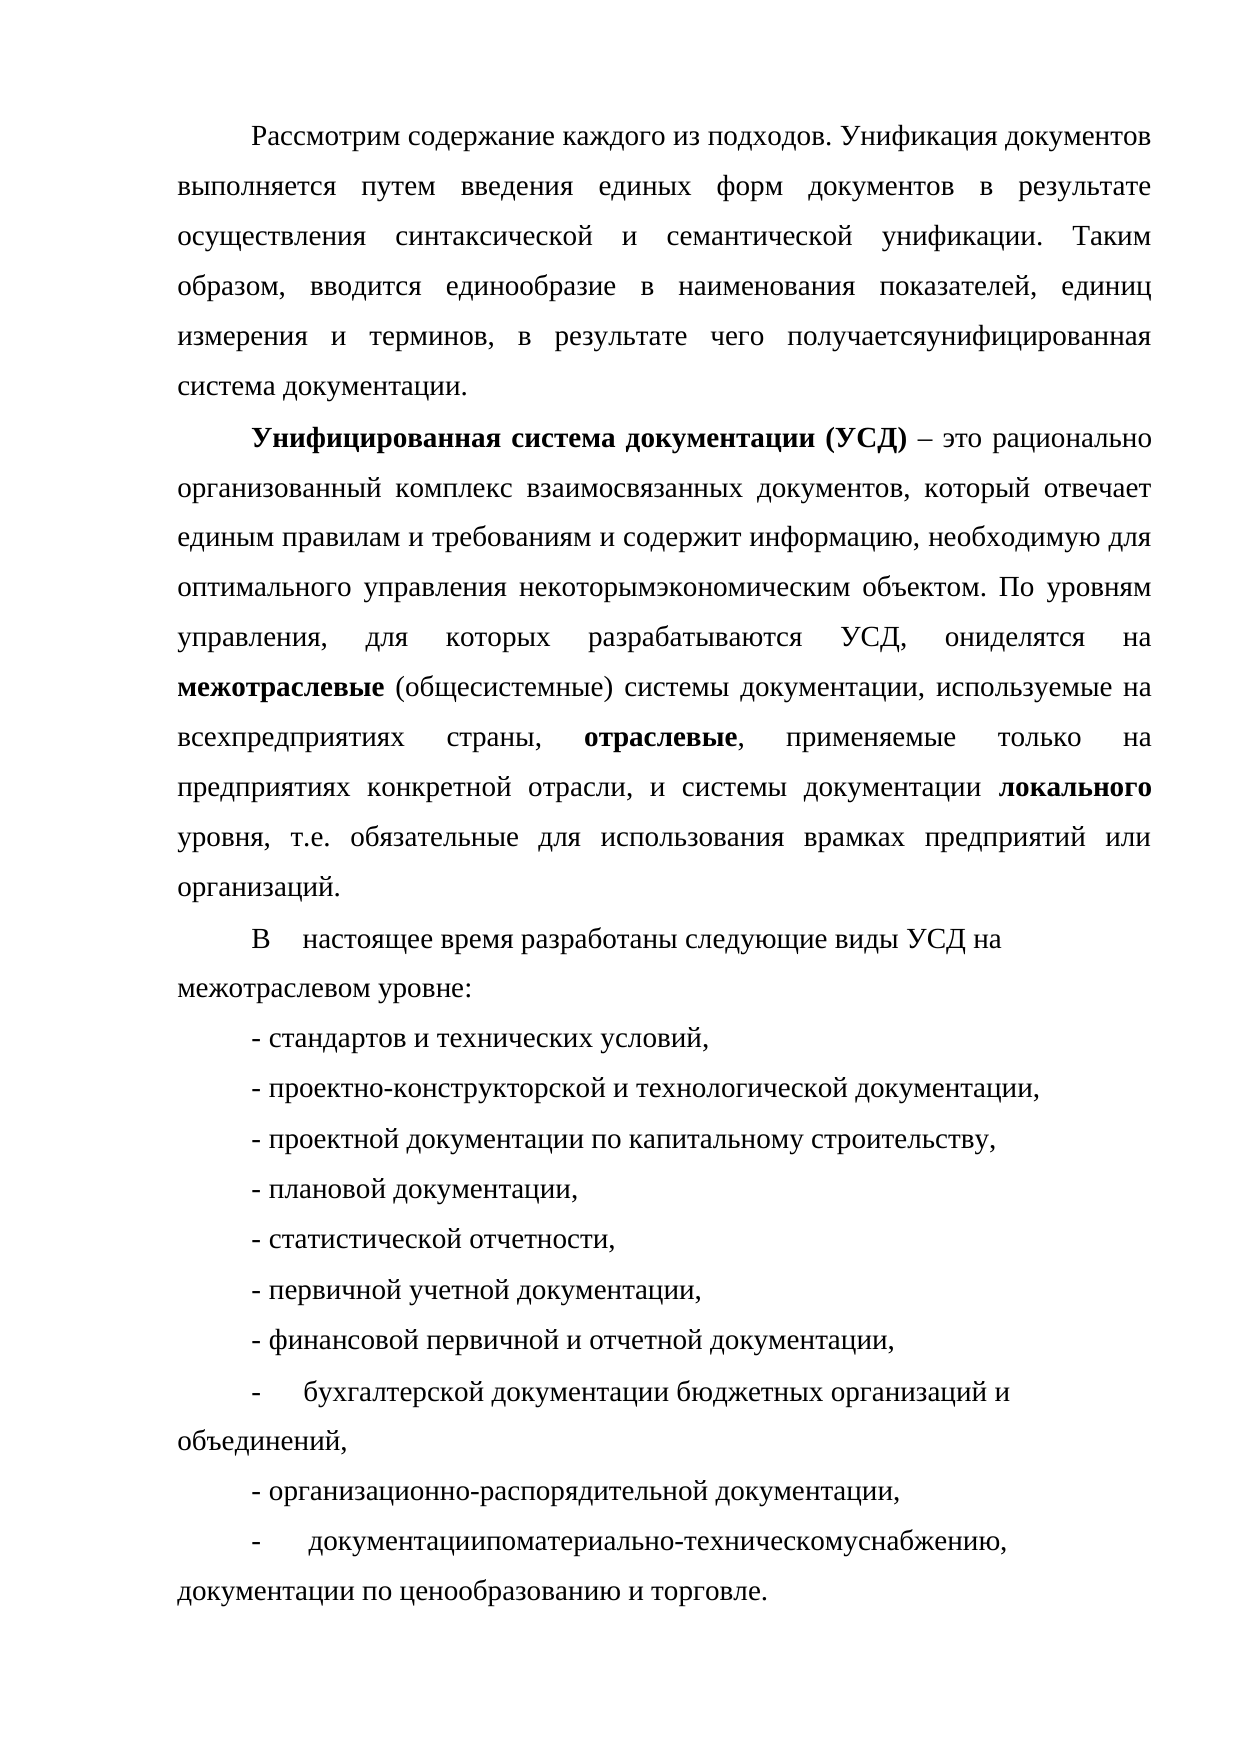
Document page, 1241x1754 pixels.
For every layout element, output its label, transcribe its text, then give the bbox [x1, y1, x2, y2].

list организационно-распорядительной документации, [251, 1473, 1152, 1506]
text Унифицированная система документации (УСД) – это рационально организованный комплекс взаимосвязанных документов, который отвечает единым правилам и требованиям и содержит информацию, необходимую для оптимального управления некоторымэкономическим объектом. По уровням управления, для которых разрабатываются УСД, ониделятся на межотраслевые (общесистемные) системы документации, используемые на всехпредприятиях страны, отраслевые, применяемые только на предприятиях конкретной отрасли, и системы документации локального уровня, т.е. обязательные для использования врамках предприятий или организаций. [177, 420, 1152, 902]
list бухгалтерской документации бюджетных организаций и объединений, [177, 1374, 1150, 1456]
list финансовой первичной и отчетной документации, [251, 1322, 1152, 1356]
list стандартов и технических условий, [251, 1020, 1152, 1054]
list первичной учетной документации, [251, 1272, 1152, 1305]
list проектной документации по капитальному строительству, [251, 1121, 1152, 1154]
text Рассмотрим содержание каждого из подходов. Унификация документов выполняется путем введения единых форм документов в результате осуществления синтаксической и семантической унификации. Таким образом, вводится единообразие в наименования показателей, единиц измерения и терминов, в результате чего получаетсяунифицированная система документации. [177, 118, 1152, 402]
list статистической отчетности, [251, 1221, 1152, 1255]
list документациипоматериально-техническомуснабжению, [251, 1523, 1152, 1556]
list плановой документации, [251, 1171, 1152, 1204]
list настоящее время разработаны следующие виды УСД на межотраслевом уровне: [177, 922, 1152, 1004]
list проектно-конструкторской и технологической документации, [251, 1071, 1152, 1104]
text документации по ценообразованию и торговле. [177, 1573, 1152, 1607]
